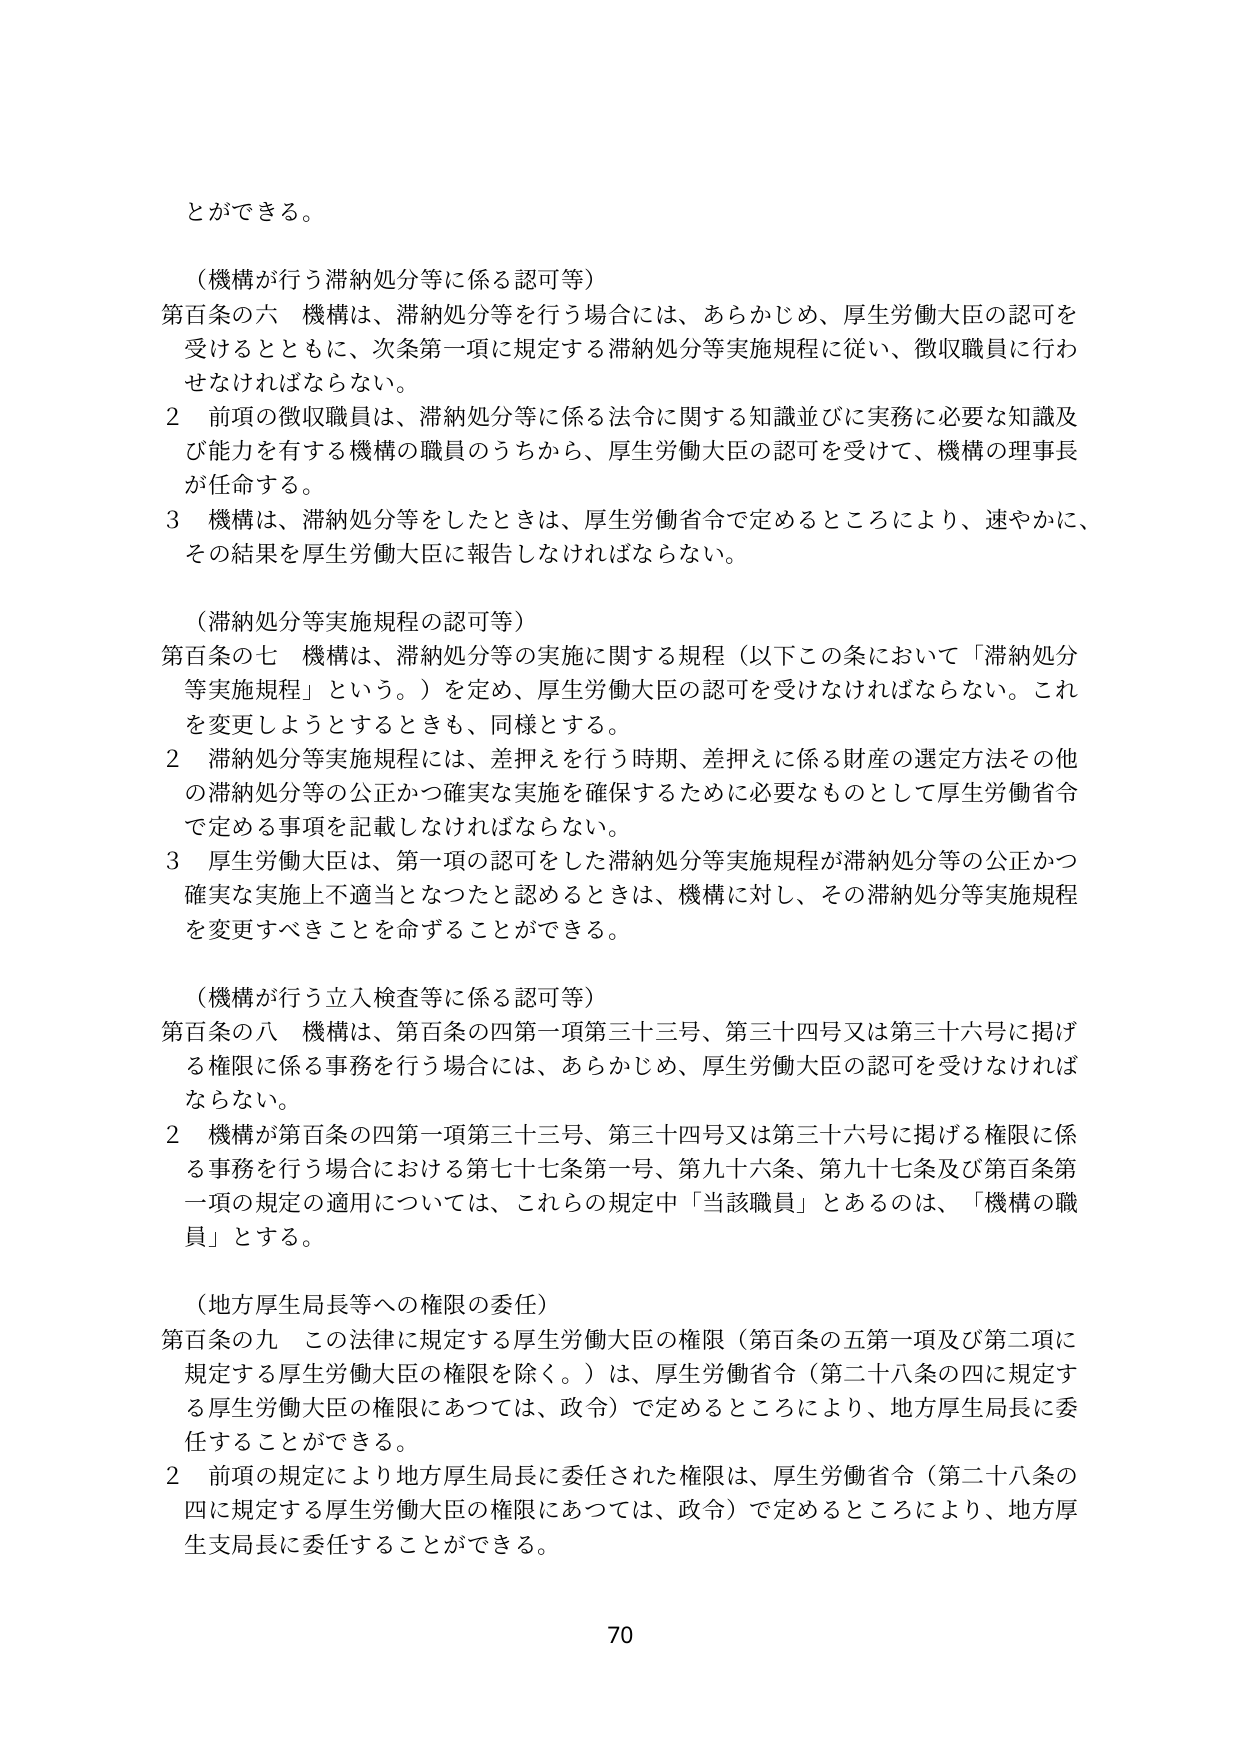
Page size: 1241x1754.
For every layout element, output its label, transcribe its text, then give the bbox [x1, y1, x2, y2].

text ２ 滞納処分等実施規程には、差押えを行う時期、差押えに係る財産の選定方法その他の滞納処分等の公正かつ確実な実施を確保するために必要なものとして厚生労働省令で定める事項を記載しなければならない。 [161, 740, 1079, 843]
text ２ 前項の規定により地方厚生局長に委任された権限は、厚生労働省令（第二十八条の四に規定する厚生労働大臣の権限にあつては、政令）で定めるところにより、地方厚生支局長に委任することができる。 [161, 1458, 1079, 1560]
text ２ 機構が第百条の四第一項第三十三号、第三十四号又は第三十六号に掲げる権限に係る事務を行う場合における第七十七条第一号、第九十六条、第九十七条及び第百条第一項の規定の適用については、これらの規定中「当該職員」とあるのは、「機構の職員」とする。 [161, 1116, 1079, 1253]
text （機構が行う立入検査等に係る認可等） [184, 979, 1079, 1014]
text 第百条の八 機構は、第百条の四第一項第三十三号、第三十四号又は第三十六号に掲げる権限に係る事務を行う場合には、あらかじめ、厚生労働大臣の認可を受けなければならない。 [161, 1014, 1079, 1116]
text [161, 194, 1079, 228]
text 第百条の六 機構は、滞納処分等を行う場合には、あらかじめ、厚生労働大臣の認可を受けるとともに、次条第一項に規定する滞納処分等実施規程に従い、徴収職員に行わせなければならない。 [161, 296, 1079, 399]
text ２ 前項の徴収職員は、滞納処分等に係る法令に関する知識並びに実務に必要な知識及び能力を有する機構の職員のうちから、厚生労働大臣の認可を受けて、機構の理事長が任命する。 [161, 399, 1079, 501]
text ３ 厚生労働大臣は、第一項の認可をした滞納処分等実施規程が滞納処分等の公正かつ確実な実施上不適当となつたと認めるときは、機構に対し、その滞納処分等実施規程を変更すべきことを命ずることができる。 [161, 843, 1079, 945]
text ３ 機構は、滞納処分等をしたときは、厚生労働省令で定めるところにより、速やかに、その結果を厚生労働大臣に報告しなければならない。 [161, 501, 1079, 569]
text （滞納処分等実施規程の認可等） [184, 604, 1079, 638]
text （地方厚生局長等への権限の委任） [184, 1287, 1079, 1321]
text （機構が行う滞納処分等に係る認可等） [184, 262, 1079, 296]
text 第百条の九 この法律に規定する厚生労働大臣の権限（第百条の五第一項及び第二項に規定する厚生労働大臣の権限を除く。）は、厚生労働省令（第二十八条の四に規定する厚生労働大臣の権限にあつては、政令）で定めるところにより、地方厚生局長に委任することができる。 [161, 1321, 1079, 1458]
text 第百条の七 機構は、滞納処分等の実施に関する規程（以下この条において「滞納処分等実施規程」という。）を定め、厚生労働大臣の認可を受けなければならない。これを変更しようとするときも、同様とする。 [161, 638, 1079, 740]
